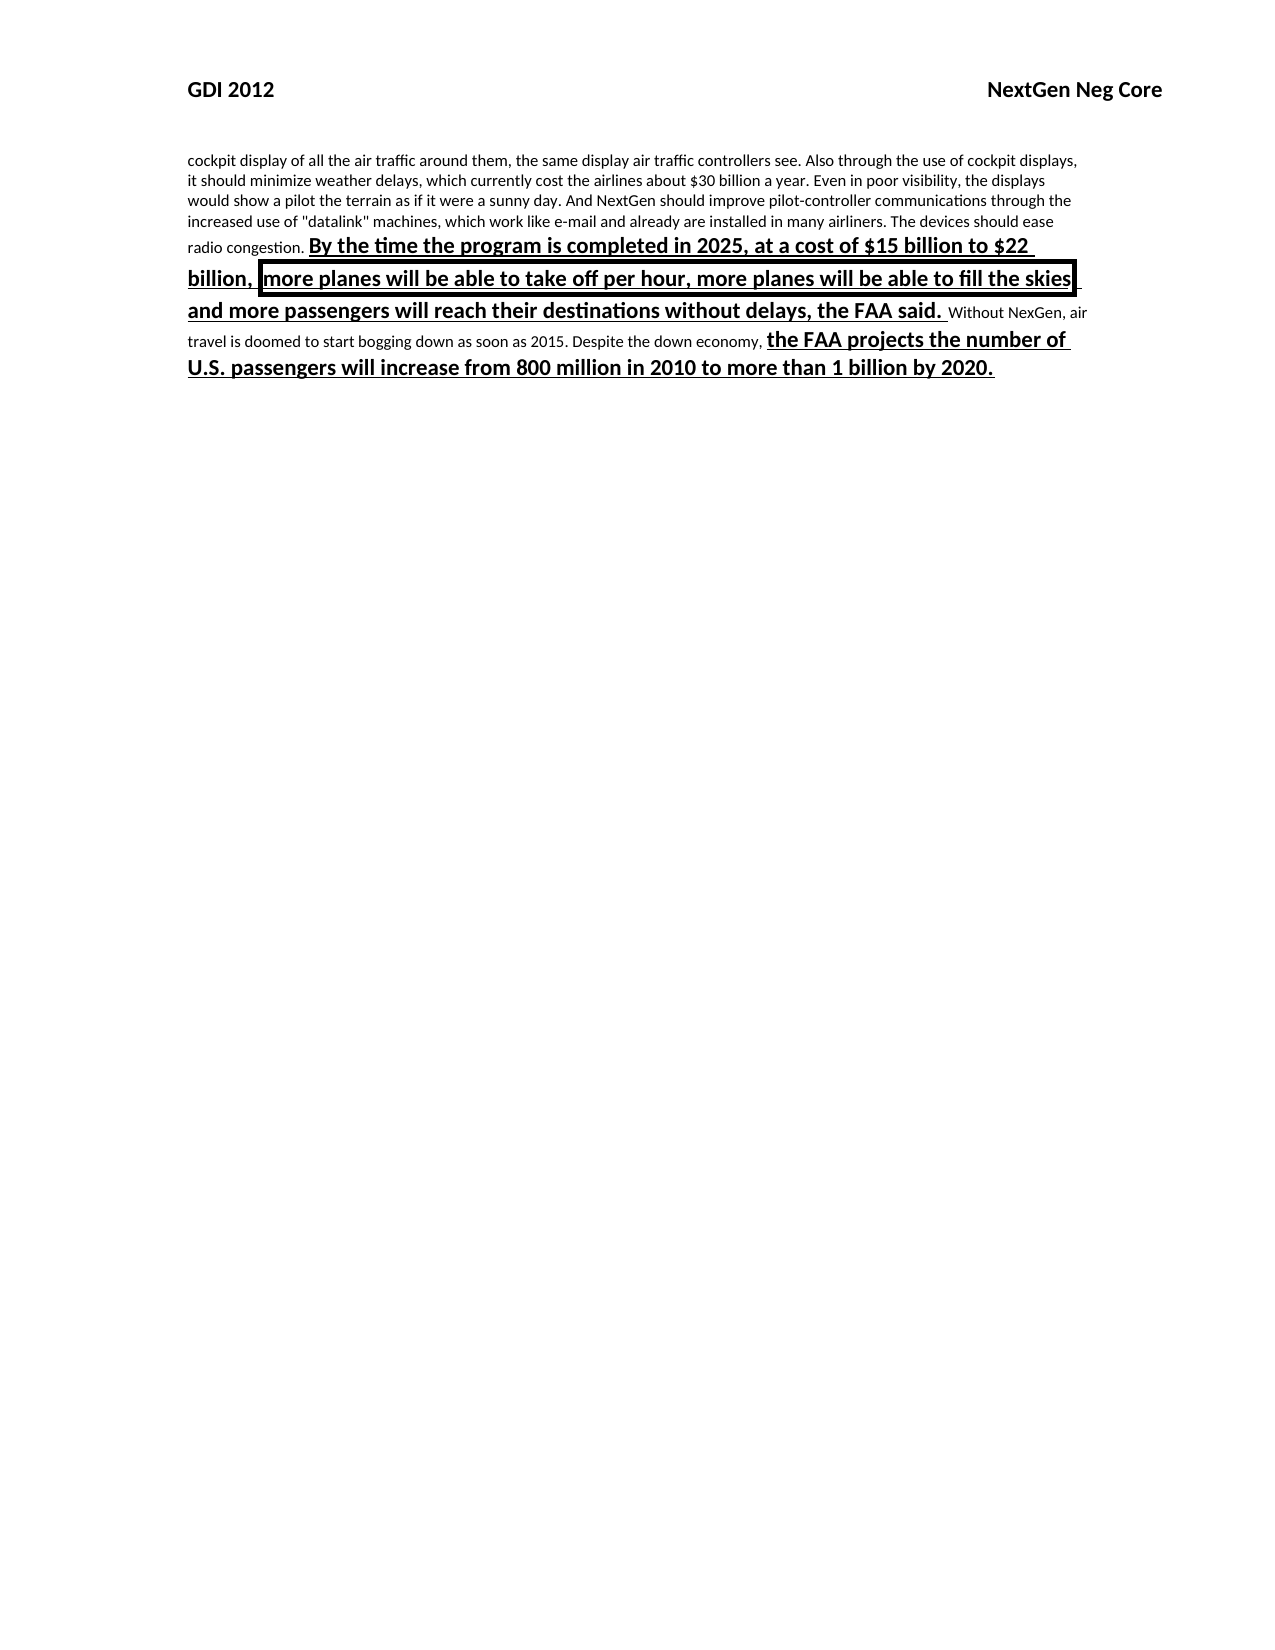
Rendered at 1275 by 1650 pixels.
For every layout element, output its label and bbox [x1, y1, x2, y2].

text [187, 150, 1087, 381]
